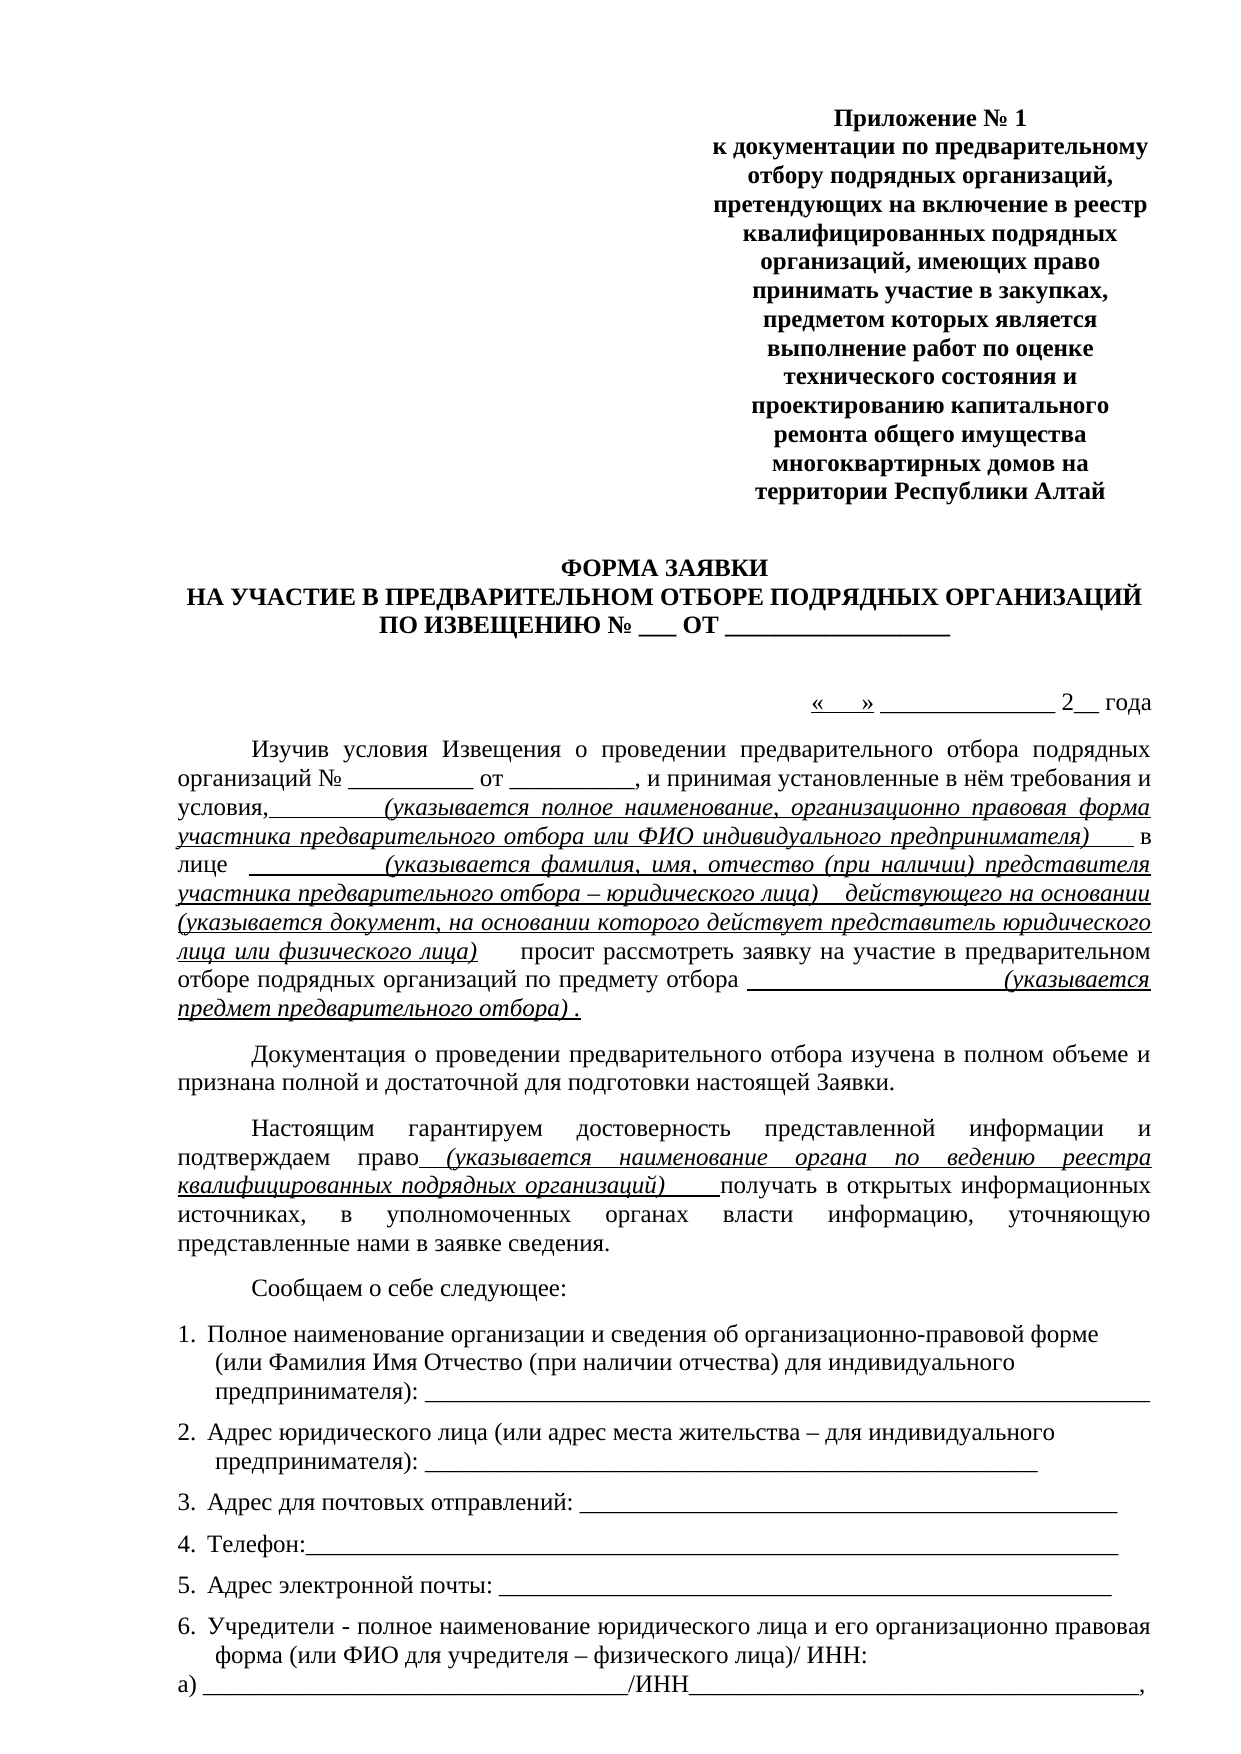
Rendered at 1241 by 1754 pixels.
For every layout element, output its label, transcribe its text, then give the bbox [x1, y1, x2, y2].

text Изучив условия Извещения о проведении предварительного отбора подрядных организаций № __________ от __________, и принимая установленные в нём требования и условия, (указывается полное наименование, организационно правовая форма участника предварительного отбора или ФИО индивидуального предпринимателя) в лице (указывается фамилия, имя, отчество (при наличии) представителя участника предварительного отбора – юридического лица) действующего на основании (указывается документ, на основании которого действует представитель юридического лица или физического лица) просит рассмотреть заявку на участие в предварительном отборе подрядных организаций по предмету отбора (указывается предмет предварительного отбора) . [177, 933, 1152, 1022]
text Документация о проведении предварительного отбора изучена в полном объеме и признана полной и достаточной для подготовки настоящей Заявки. [177, 1039, 1152, 1096]
list Полное наименование организации и сведения об организационно-правовой форме (или Фамилия Имя Отчество (при наличии отчества) для индивидуального предпринимателя): __________________________________________________________ [177, 1319, 1152, 1405]
text ФОРМА ЗАЯВКИ [177, 553, 1152, 582]
text Приложение № 1 [709, 103, 1152, 131]
text ПО ИЗВЕЩЕНИЮ № ___ ОТ __________________ [177, 610, 1152, 639]
text НА УЧАСТИЕ В ПРЕДВАРИТЕЛЬНОМ ОТБОРЕ ПОДРЯДНЫХ ОРГАНИЗАЦИЙ [177, 582, 1152, 610]
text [177, 1669, 1152, 1697]
list Учредители - полное наименование юридического лица и его организационно правовая форма (или ФИО для учредителя – физического лица)/ ИНН: [177, 1611, 1152, 1669]
text к документации по предварительному отбору подрядных организаций, претендующих на включение в реестр квалифицированных подрядных организаций, имеющих право принимать участие в закупках, предметом которых является выполнение работ по оценке технического состояния и проектированию капитального ремонта общего имущества многоквартирных домов на территории Республики Алтай [709, 131, 1152, 505]
list Адрес электронной почты: _________________________________________________ [177, 1570, 1152, 1599]
text Настоящим гарантируем достоверность представленной информации и подтверждаем право (указывается наименование органа по ведению реестра квалифицированных подрядных организаций) получать в открытых информационных источниках, в уполномоченных органах власти информацию, уточняющую представленные нами в заявке сведения. [177, 1113, 1152, 1257]
list Телефон:_________________________________________________________________ [177, 1529, 1152, 1557]
text « » ______________ 2__ года [238, 687, 1152, 716]
list Адрес для почтовых отправлений: ___________________________________________ [177, 1487, 1152, 1516]
text Сообщаем о себе следующее: [251, 1273, 1152, 1302]
list Адрес юридического лица (или адрес места жительства – для индивидуального предпринимателя): _________________________________________________ [177, 1417, 1152, 1475]
text Изучив условия Извещения о проведении предварительного отбора подрядных организаций № __________ от __________, и принимая установленные в нём требования и условия, (указывается полное наименование, организационно правовая форма участника предварительного отбора или ФИО индивидуального предпринимателя) в лице (указывается фамилия, имя, отчество (при наличии) представителя участника предварительного отбора – юридического лица) действующего на основании (указывается документ, на основании которого действует представитель юридического лица или физического лица) просит рассмотреть заявку на участие в предварительном отборе подрядных организаций по предмету отбора (указывается предмет предварительного отбора) . [177, 734, 1152, 932]
